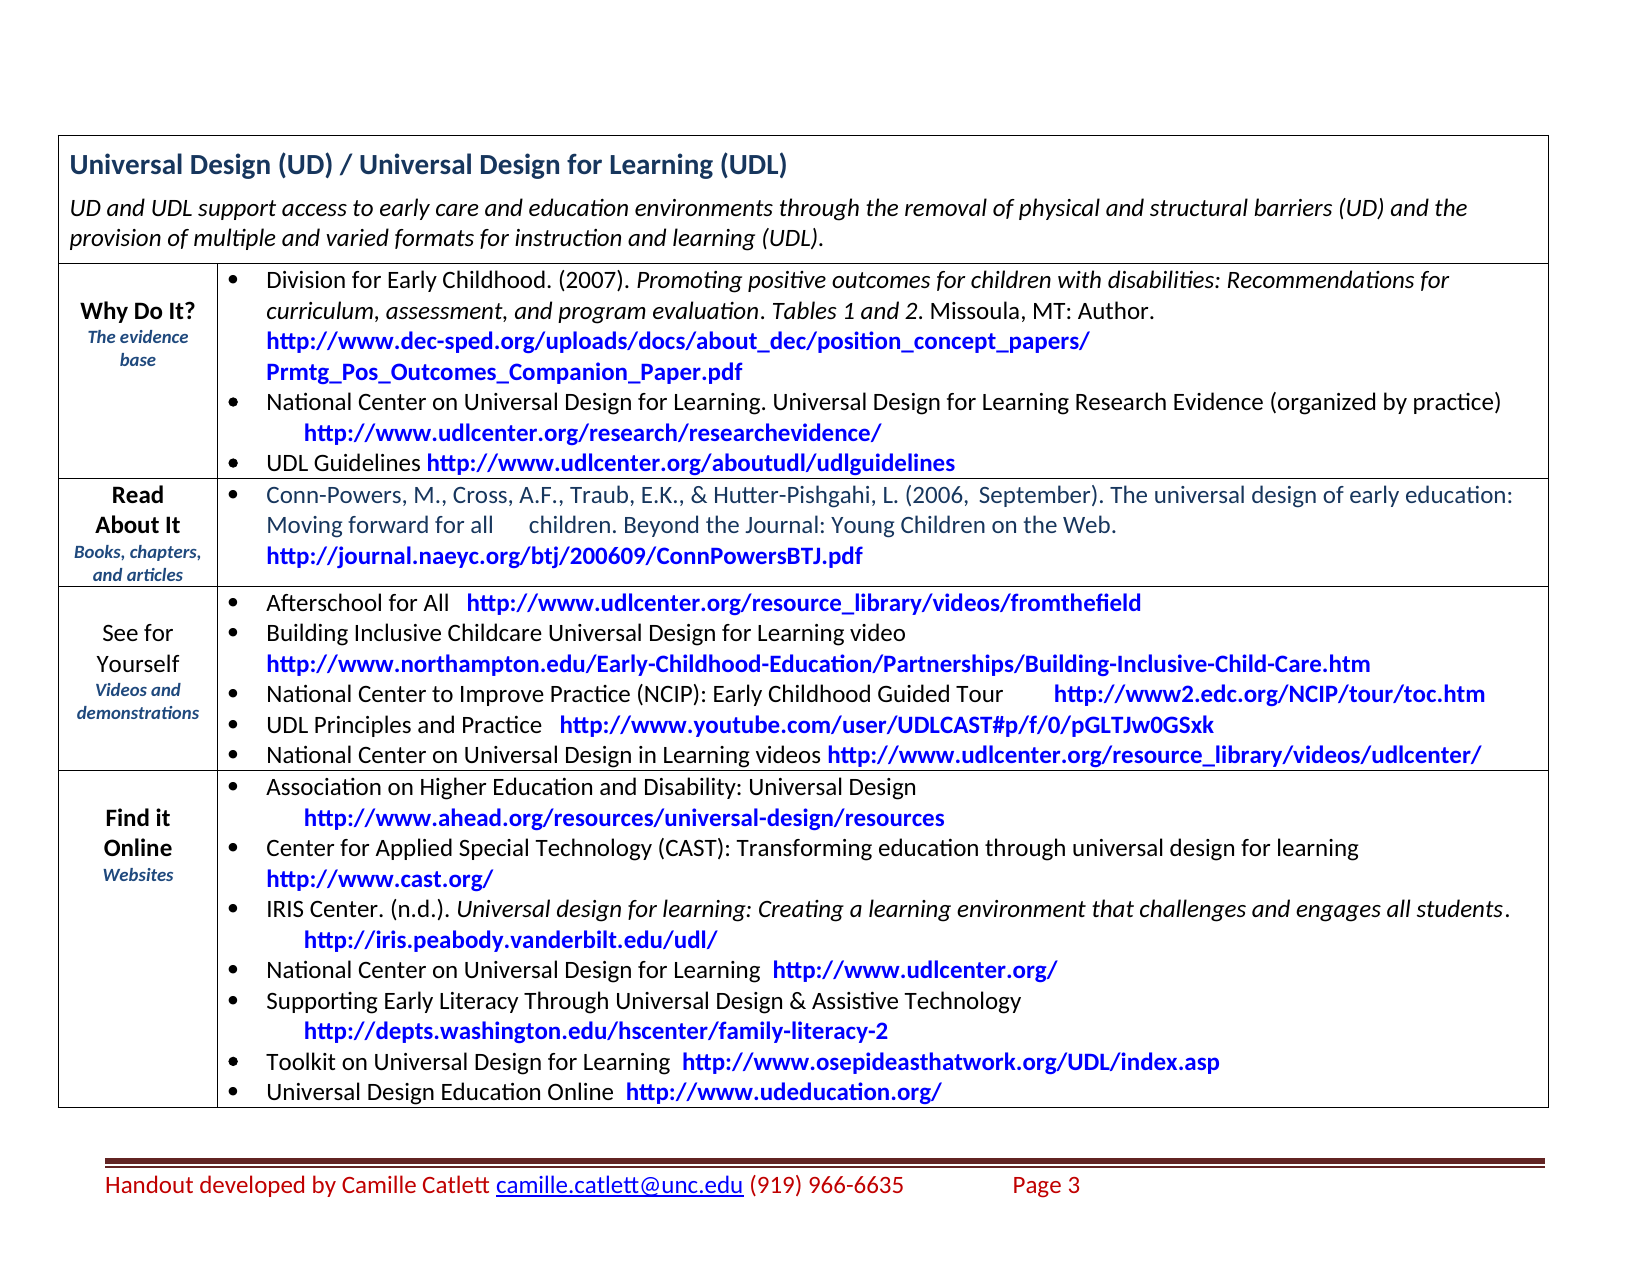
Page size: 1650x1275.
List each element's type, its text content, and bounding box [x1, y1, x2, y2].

table_cell Conn-Powers, M., Cross, A.F., Traub, E.K., & Hutter-Pishgahi, L. (2006, September). The universal design of early education: Moving forward for all children. Beyond the Journal: Young Children on the Web. http://journal.naeyc.org/btj/200609/ConnPowersBTJ.pdf [218, 479, 1548, 586]
table_cell Association on Higher Education and Disability: Universal Design http://www.ahead.org/resources/universal-design/resources Center for Applied Special Technology (CAST): Transforming education through universal design for learning http://www.cast.org/ IRIS Center. (n.d.). Universal design for learning: Creating a learning environment that challenges and engages all students. http://iris.peabody.vanderbilt.edu/udl/ National Center on Universal Design for Learning http://www.udlcenter.org/ Supporting Early Literacy Through Universal Design & Assistive Technology http://depts.washington.edu/hscenter/family-literacy-2 Toolkit on Universal Design for Learning http://www.osepideasthatwork.org/UDL/index.asp Universal Design Education Online http://www.udeducation.org/ [218, 771, 1548, 1107]
table_cell Read About It Books, chapters, and articles [59, 479, 217, 586]
table_cell Afterschool for All http://www.udlcenter.org/resource_library/videos/fromthefield Building Inclusive Childcare Universal Design for Learning video http://www.northampton.edu/Early-Childhood-Education/Partnerships/Building-Inclusive-Child-Care.htm National Center to Improve Practice (NCIP): Early Childhood Guided Tour http://www2.edc.org/NCIP/tour/toc.htm UDL Principles and Practice http://www.youtube.com/user/UDLCAST#p/f/0/pGLTJw0GSxk National Center on Universal Design in Learning videos http://www.udlcenter.org/resource_library/videos/udlcenter/ [218, 587, 1548, 770]
table_cell Why Do It? The evidence base [59, 264, 217, 478]
table_cell Find it Online Websites [59, 771, 217, 1107]
table_cell Division for Early Childhood. (2007). Promoting positive outcomes for children with disabilities: Recommendations for curriculum, assessment, and program evaluation. Tables 1 and 2. Missoula, MT: Author. http://www.dec-sped.org/uploads/docs/about_dec/position_concept_papers/Prmtg_Pos_Outcomes_Companion_Paper.pdf National Center on Universal Design for Learning. Universal Design for Learning Research Evidence (organized by practice) http://www.udlcenter.org/research/researchevidence/ UDL Guidelines http://www.udlcenter.org/aboutudl/udlguidelines [218, 264, 1548, 478]
table_cell See for Yourself Videos and demonstrations [59, 587, 217, 770]
table_header Universal Design (UD) / Universal Design for Learning (UDL) UD and UDL support access to early care and education environments through the removal of physical and structural barriers (UD) and the provision of multiple and varied formats for instruction and learning (UDL). [59, 136, 1548, 263]
